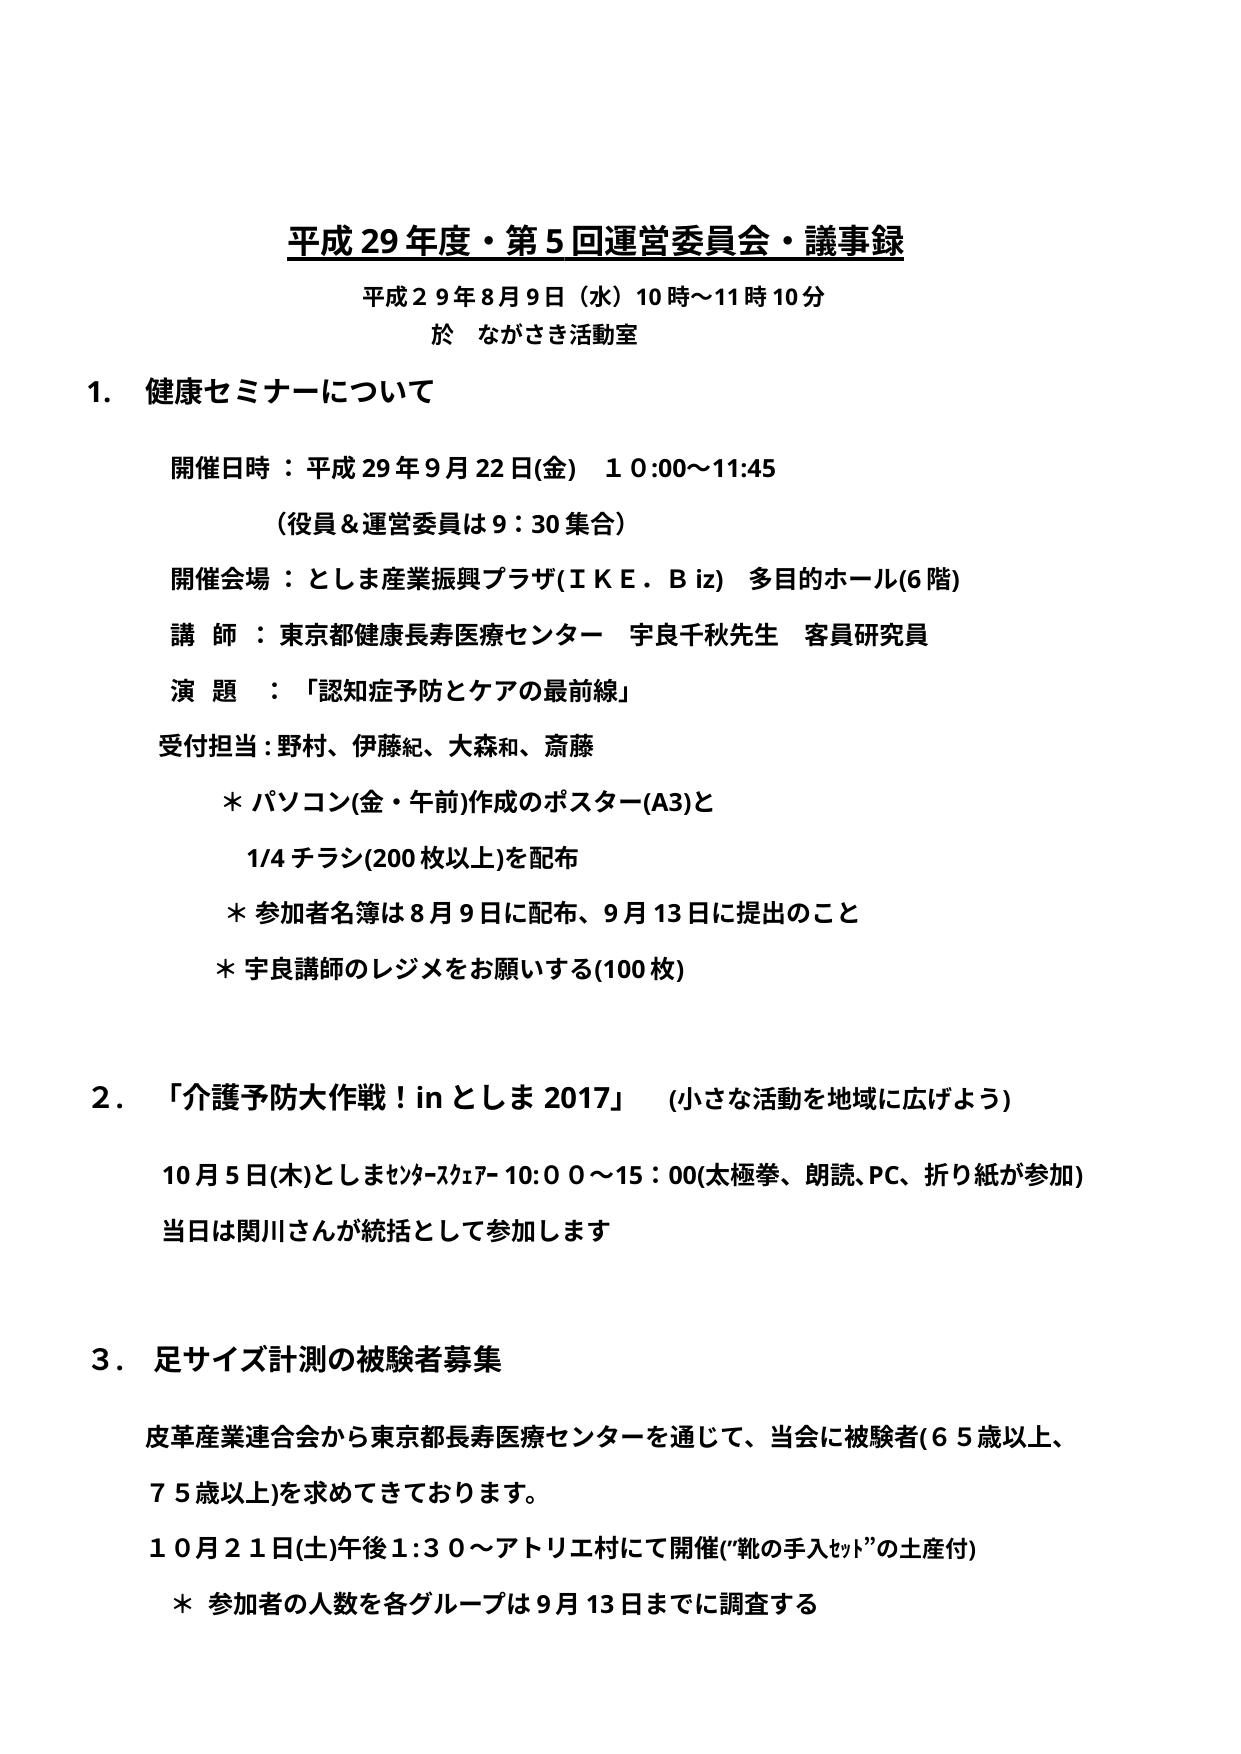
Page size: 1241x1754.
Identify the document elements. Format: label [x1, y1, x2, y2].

table_header [75, 90, 1138, 1634]
